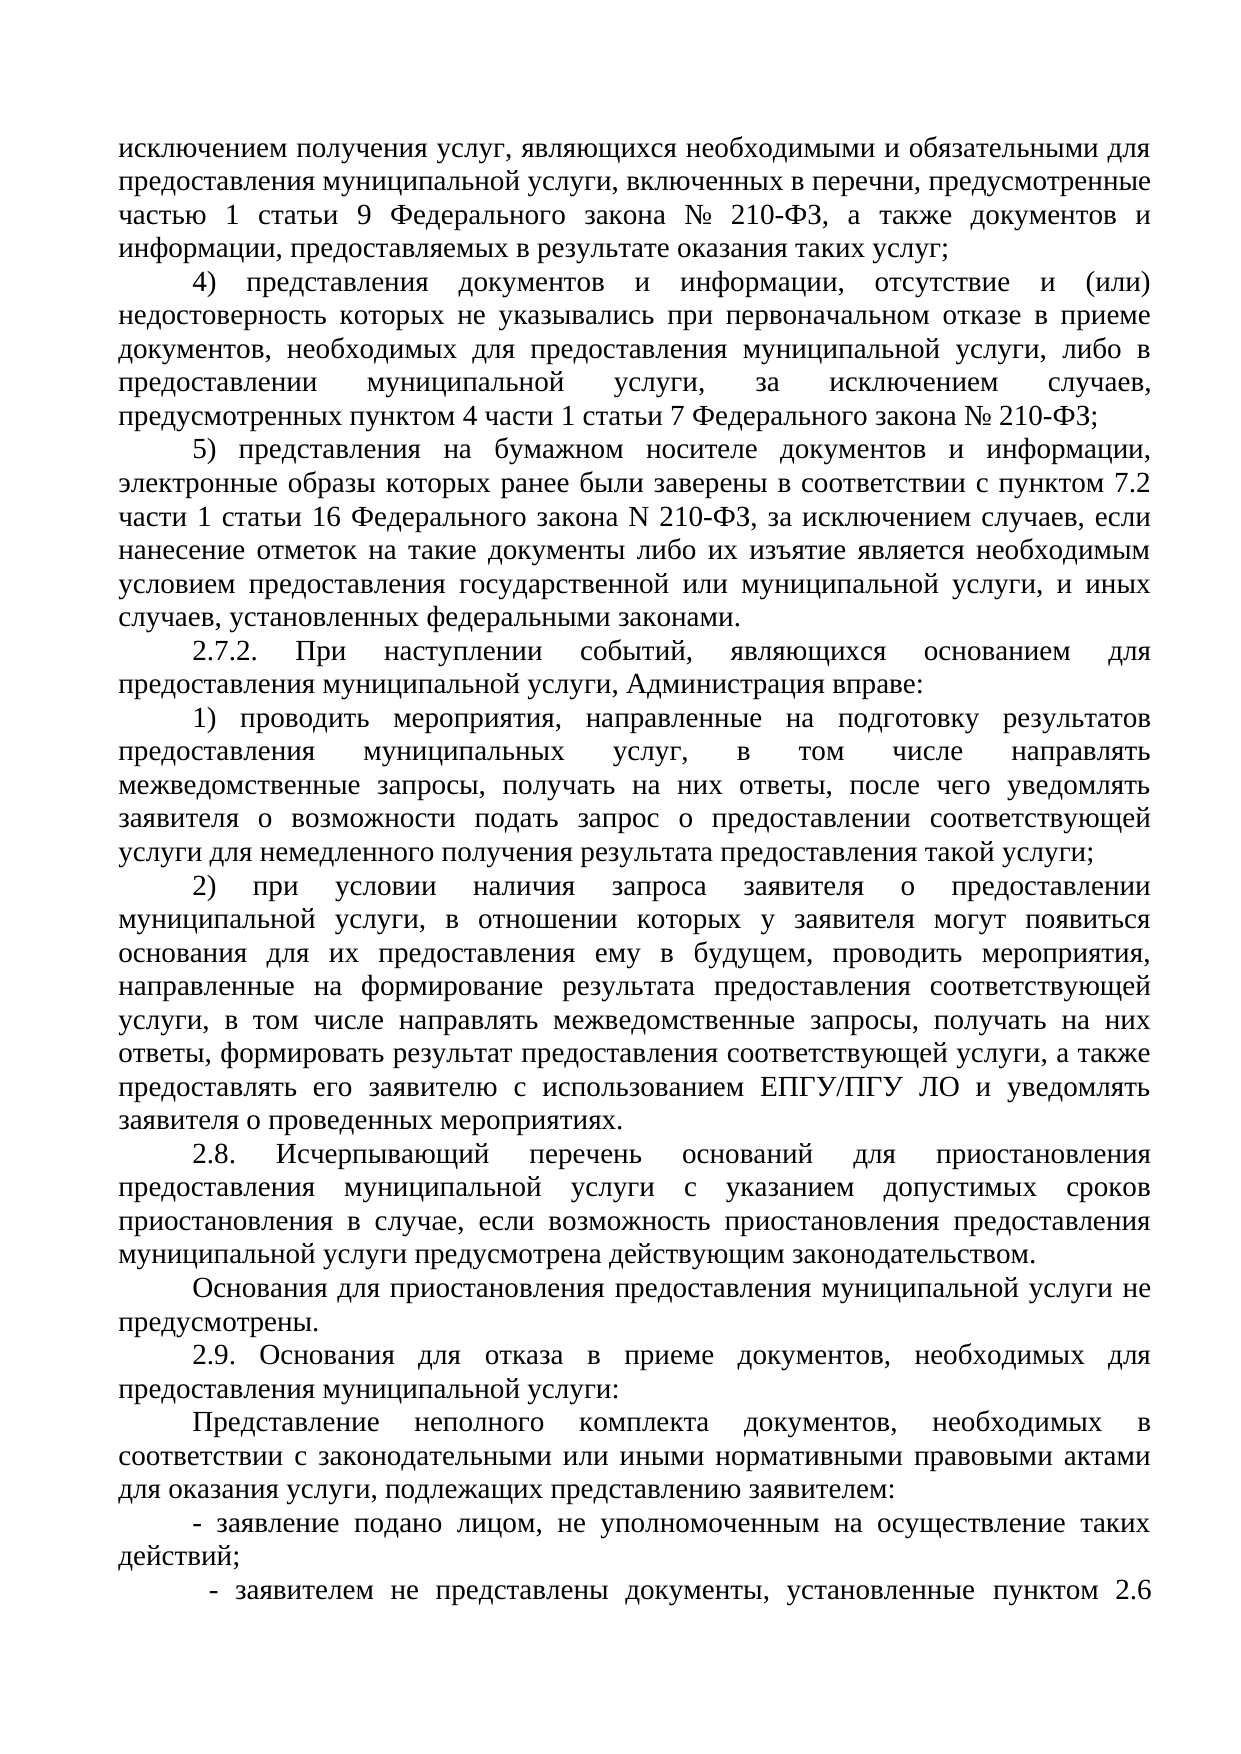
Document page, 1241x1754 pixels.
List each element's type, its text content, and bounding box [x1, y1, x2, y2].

text 2) при условии наличия запроса заявителя о предоставлении муниципальной услуги, в отношении которых у заявителя могут появиться основания для их предоставления ему в будущем, проводить мероприятия, направленные на формирование результата предоставления соответствующей услуги, в том числе направлять межведомственные запросы, получать на них ответы, формировать результат предоставления соответствующей услуги, а также предоставлять его заявителю с использованием ЕПГУ/ПГУ ЛО и уведомлять заявителя о проведенных мероприятиях. [118, 868, 1152, 1136]
text 1) проводить мероприятия, направленные на подготовку результатов предоставления муниципальных услуг, в том числе направлять межведомственные запросы, получать на них ответы, после чего уведомлять заявителя о возможности подать запрос о предоставлении соответствующей услуги для немедленного получения результата предоставления такой услуги; [118, 700, 1152, 868]
text - заявление подано лицом, не уполномоченным на осуществление таких действий; [118, 1505, 1152, 1572]
text 2.9. Основания для отказа в приеме документов, необходимых для предоставления муниципальной услуги: [118, 1337, 1152, 1404]
text Представление неполного комплекта документов, необходимых в соответствии с законодательными или иными нормативными правовыми актами для оказания услуги, подлежащих представлению заявителем: [118, 1404, 1152, 1505]
text 5) представления на бумажном носителе документов и информации, электронные образы которых ранее были заверены в соответствии с пунктом 7.2 части 1 статьи 16 Федерального закона N 210-ФЗ, за исключением случаев, если нанесение отметок на такие документы либо их изъятие является необходимым условием предоставления государственной или муниципальной услуги, и иных случаев, установленных федеральными законами. [118, 432, 1152, 633]
text 2.8. Исчерпывающий перечень оснований для приостановления предоставления муниципальной услуги с указанием допустимых сроков приостановления в случае, если возможность приостановления предоставления муниципальной услуги предусмотрена действующим законодательством. [118, 1136, 1152, 1270]
text 2.7.2. При наступлении событий, являющихся основанием для предоставления муниципальной услуги, Администрация вправе: [118, 633, 1152, 700]
text 4) представления документов и информации, отсутствие и (или) недостоверность которых не указывались при первоначальном отказе в приеме документов, необходимых для предоставления муниципальной услуги, либо в предоставлении муниципальной услуги, за исключением случаев, предусмотренных пунктом 4 части 1 статьи 7 Федерального закона № 210-ФЗ; [118, 264, 1152, 432]
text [118, 130, 1152, 264]
text Основания для приостановления предоставления муниципальной услуги не предусмотрены. [118, 1270, 1152, 1337]
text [118, 1572, 1152, 1606]
